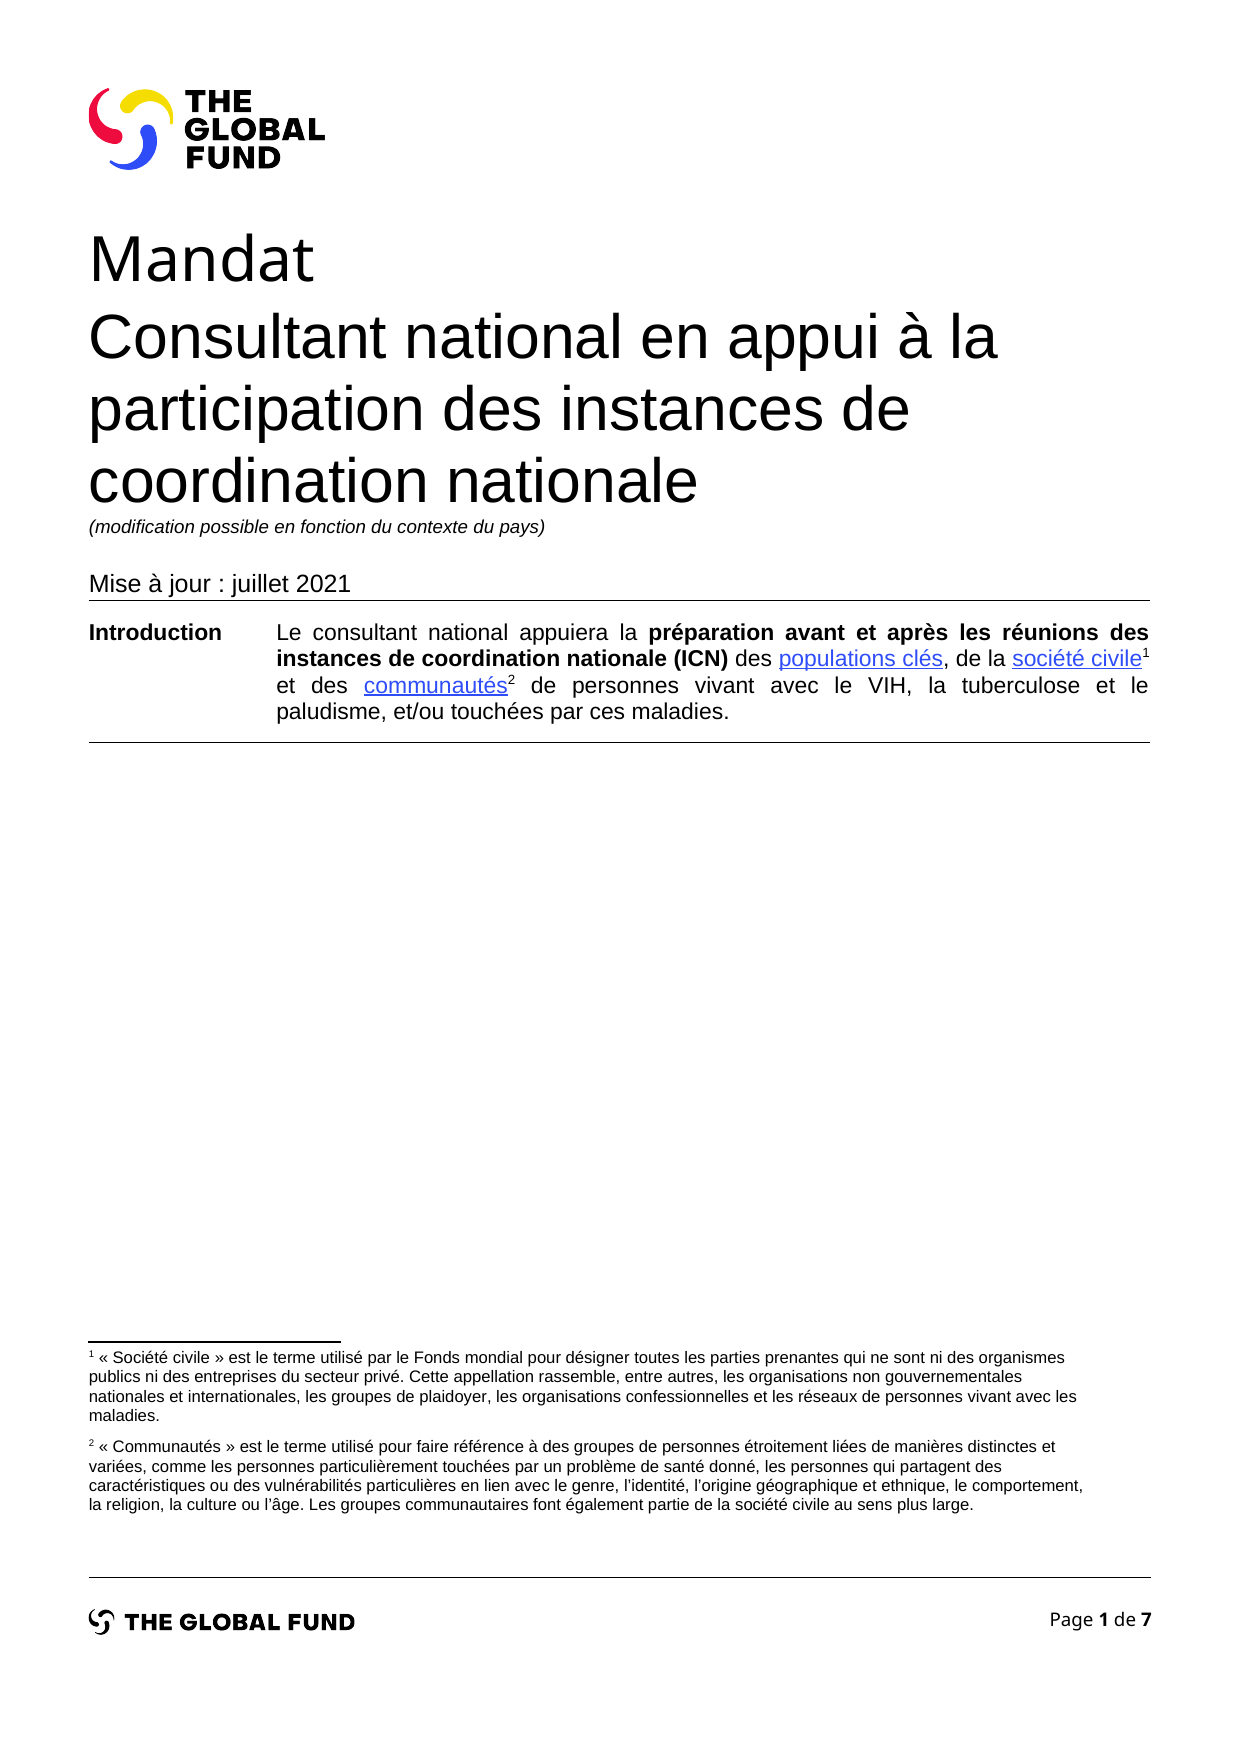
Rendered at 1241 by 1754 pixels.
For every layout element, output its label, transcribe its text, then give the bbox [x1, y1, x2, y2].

picture [88, 88, 325, 170]
title Mandat [88, 215, 1093, 300]
table_header Le consultant national appuiera la préparation avant et après les réunions des instances de coordination nationale (ICN) des populations clés, de la société civile et des communautés de personnes vivant avec le VIH, la tuberculose et le paludisme, et/ou touchées par ces maladies. [276, 601, 1149, 742]
picture [88, 1609, 355, 1635]
subtitle (modification possible en fonction du contexte du pays) [88, 516, 1093, 537]
table_header Introduction [89, 601, 276, 742]
subtitle Consultant national en appui à la participation des instances de coordination nationale [88, 300, 1093, 516]
text Mise à jour : juillet 2021 [88, 569, 1093, 597]
